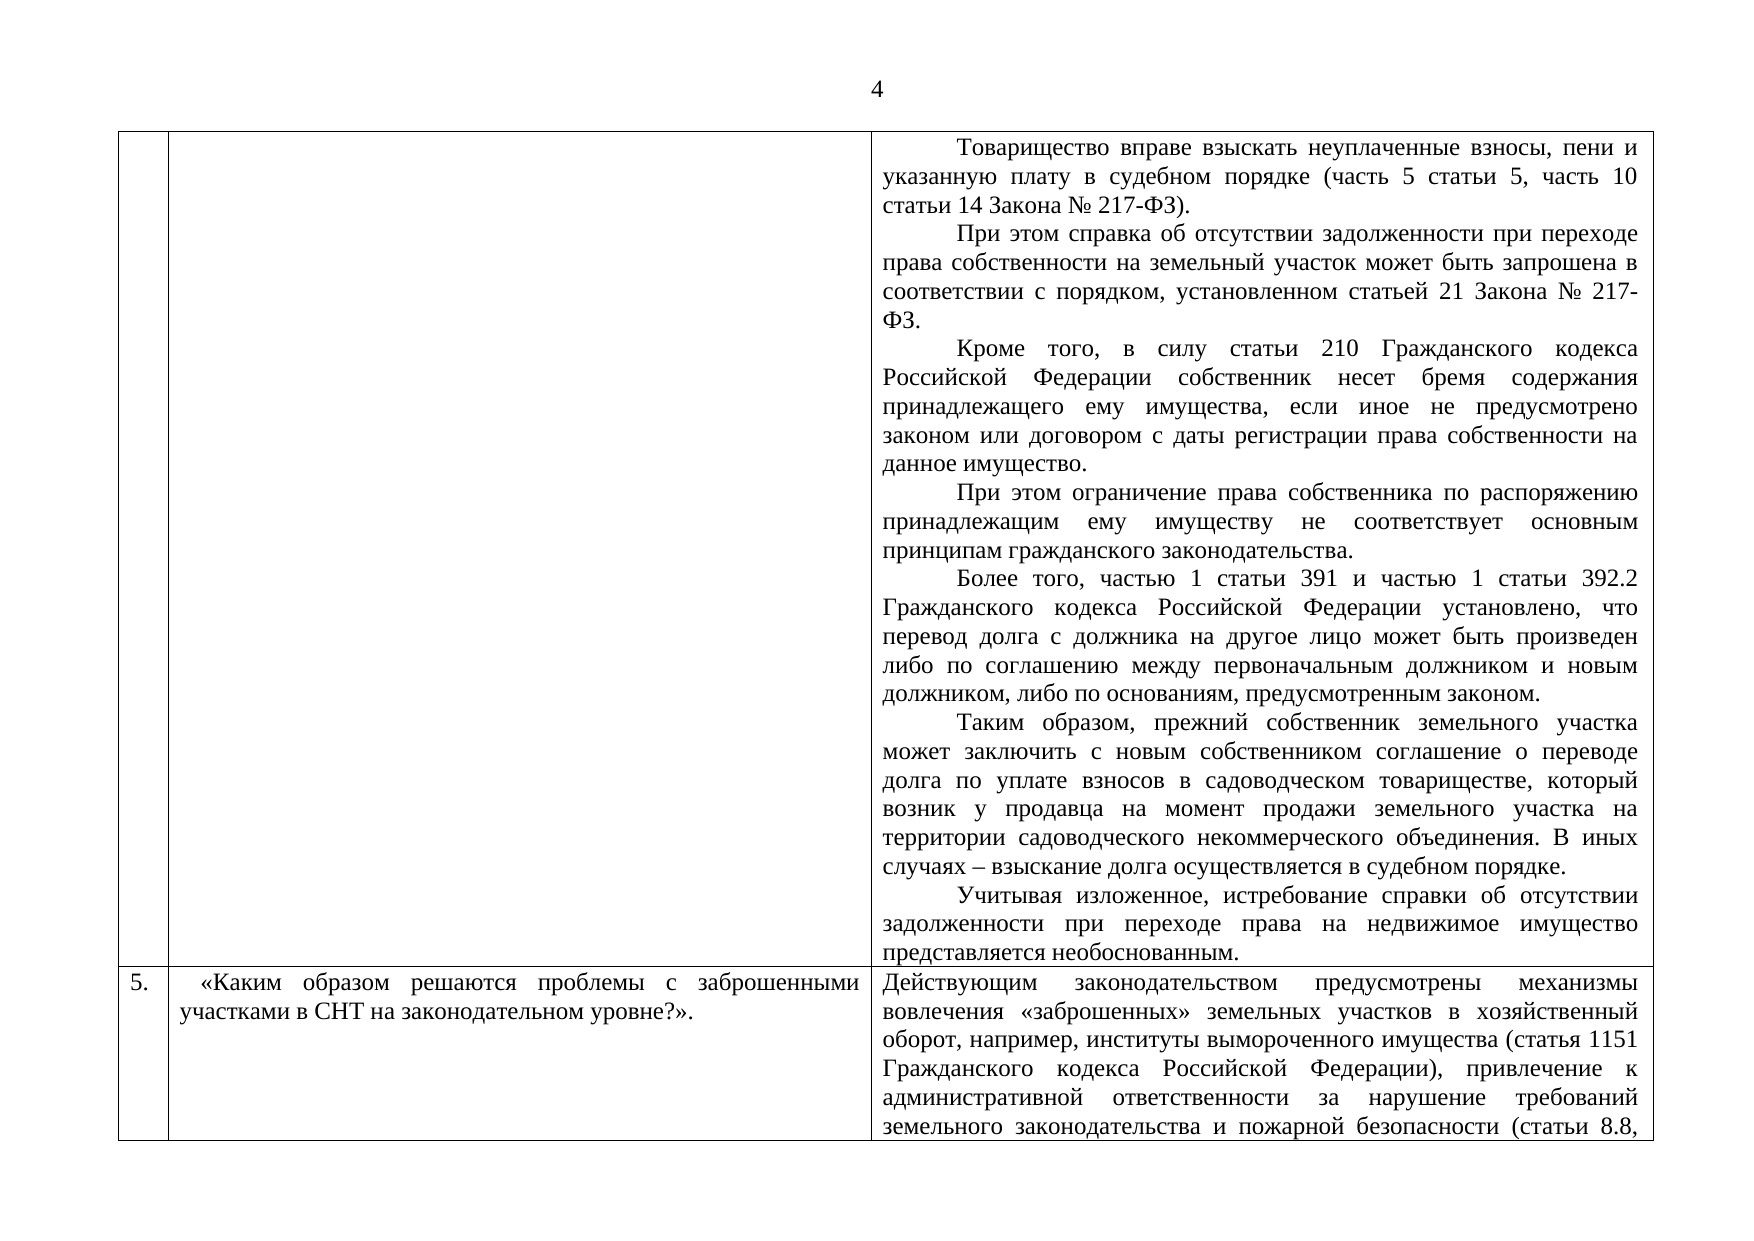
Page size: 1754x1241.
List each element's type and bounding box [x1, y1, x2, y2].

table_cell [872, 132, 1653, 966]
table_cell [169, 967, 871, 1139]
table_cell [872, 967, 1653, 1139]
table_cell [119, 132, 168, 966]
table_cell [119, 967, 168, 1139]
table_cell [169, 132, 871, 966]
